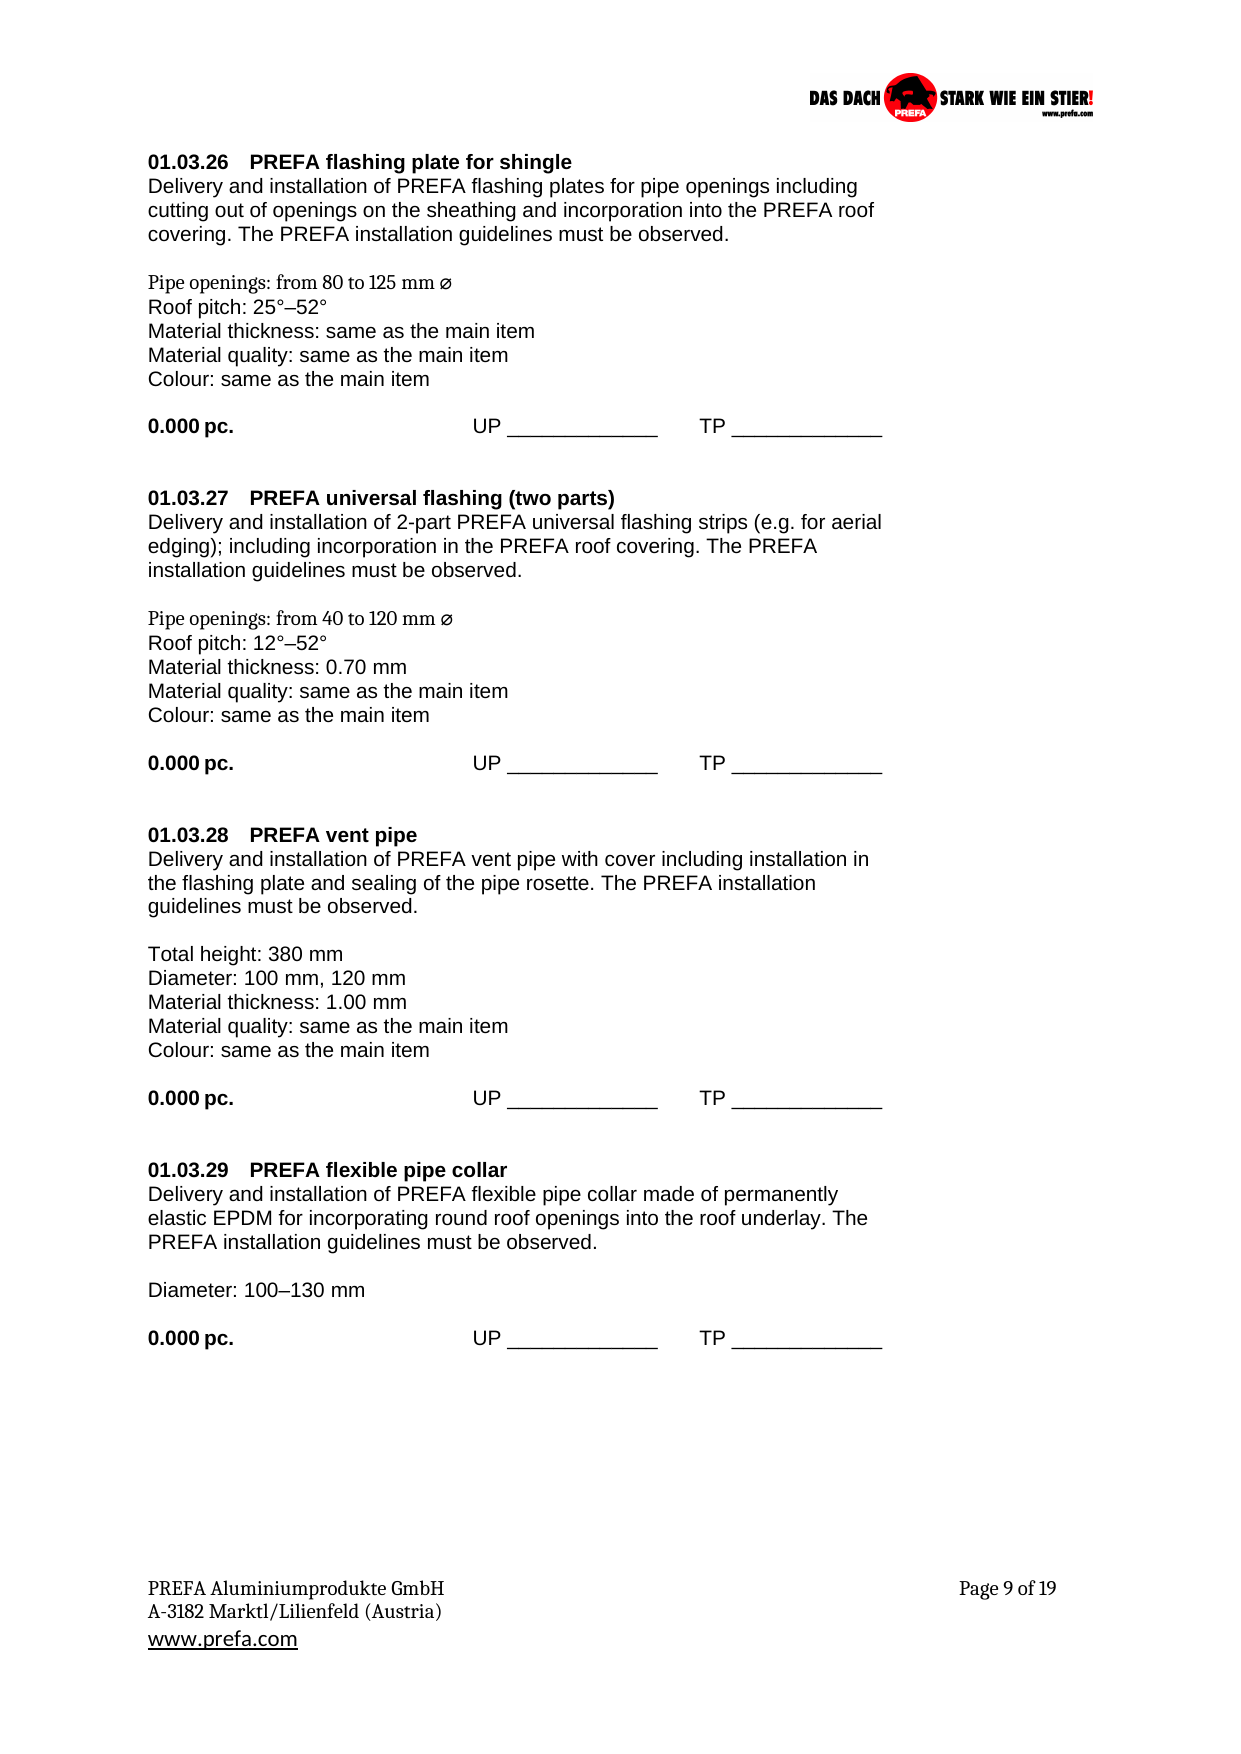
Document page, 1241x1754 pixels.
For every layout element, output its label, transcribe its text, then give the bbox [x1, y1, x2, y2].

text Material quality: same as the main item [148, 679, 898, 703]
text Colour: same as the main item [148, 703, 898, 727]
text Colour: same as the main item [148, 1038, 898, 1062]
text 01.03.27 PREFA universal flashing (two parts) [148, 486, 898, 510]
text Delivery and installation of PREFA flexible pipe collar made of permanently elastic EPDM for incorporating round roof openings into the roof underlay. The PREFA installation guidelines must be observed. [148, 1182, 898, 1254]
text 0.000 pc. UP _____________ TP _____________ [148, 1326, 898, 1349]
text Material quality: same as the main item [148, 342, 898, 366]
text Colour: same as the main item [148, 366, 898, 390]
text 01.03.26 PREFA flashing plate for shingle [148, 150, 898, 174]
text Diameter: 100–130 mm [148, 1278, 898, 1302]
text Material quality: same as the main item [148, 1014, 898, 1038]
text Roof pitch: 12°–52° [148, 631, 898, 655]
text Material thickness: 1.00 mm [148, 990, 898, 1014]
text Roof pitch: 25°–52° [148, 294, 898, 318]
text Pipe openings: from 80 to 125 mm ⌀ [148, 270, 898, 294]
text Delivery and installation of PREFA flashing plates for pipe openings including cutting out of openings on the sheathing and incorporation into the PREFA roof covering. The PREFA installation guidelines must be observed. [148, 174, 898, 246]
text Diameter: 100 mm, 120 mm [148, 966, 898, 990]
text 0.000 pc. UP _____________ TP _____________ [148, 751, 898, 774]
text Total height: 380 mm [148, 942, 898, 966]
text 01.03.29 PREFA flexible pipe collar [148, 1158, 898, 1182]
text Pipe openings: from 40 to 120 mm ⌀ [148, 606, 898, 631]
text Delivery and installation of 2-part PREFA universal flashing strips (e.g. for aerial edging); including incorporation in the PREFA roof covering. The PREFA installation guidelines must be observed. [148, 510, 898, 582]
text Material thickness: 0.70 mm [148, 655, 898, 679]
text Material thickness: same as the main item [148, 318, 898, 342]
text 0.000 pc. UP _____________ TP _____________ [148, 414, 898, 438]
text Delivery and installation of PREFA vent pipe with cover including installation in the flashing plate and sealing of the pipe rosette. The PREFA installation guidelines must be observed. [148, 846, 898, 918]
text 0.000 pc. UP _____________ TP _____________ [148, 1086, 898, 1110]
picture [810, 73, 1093, 122]
text 01.03.28 PREFA vent pipe [148, 822, 898, 846]
